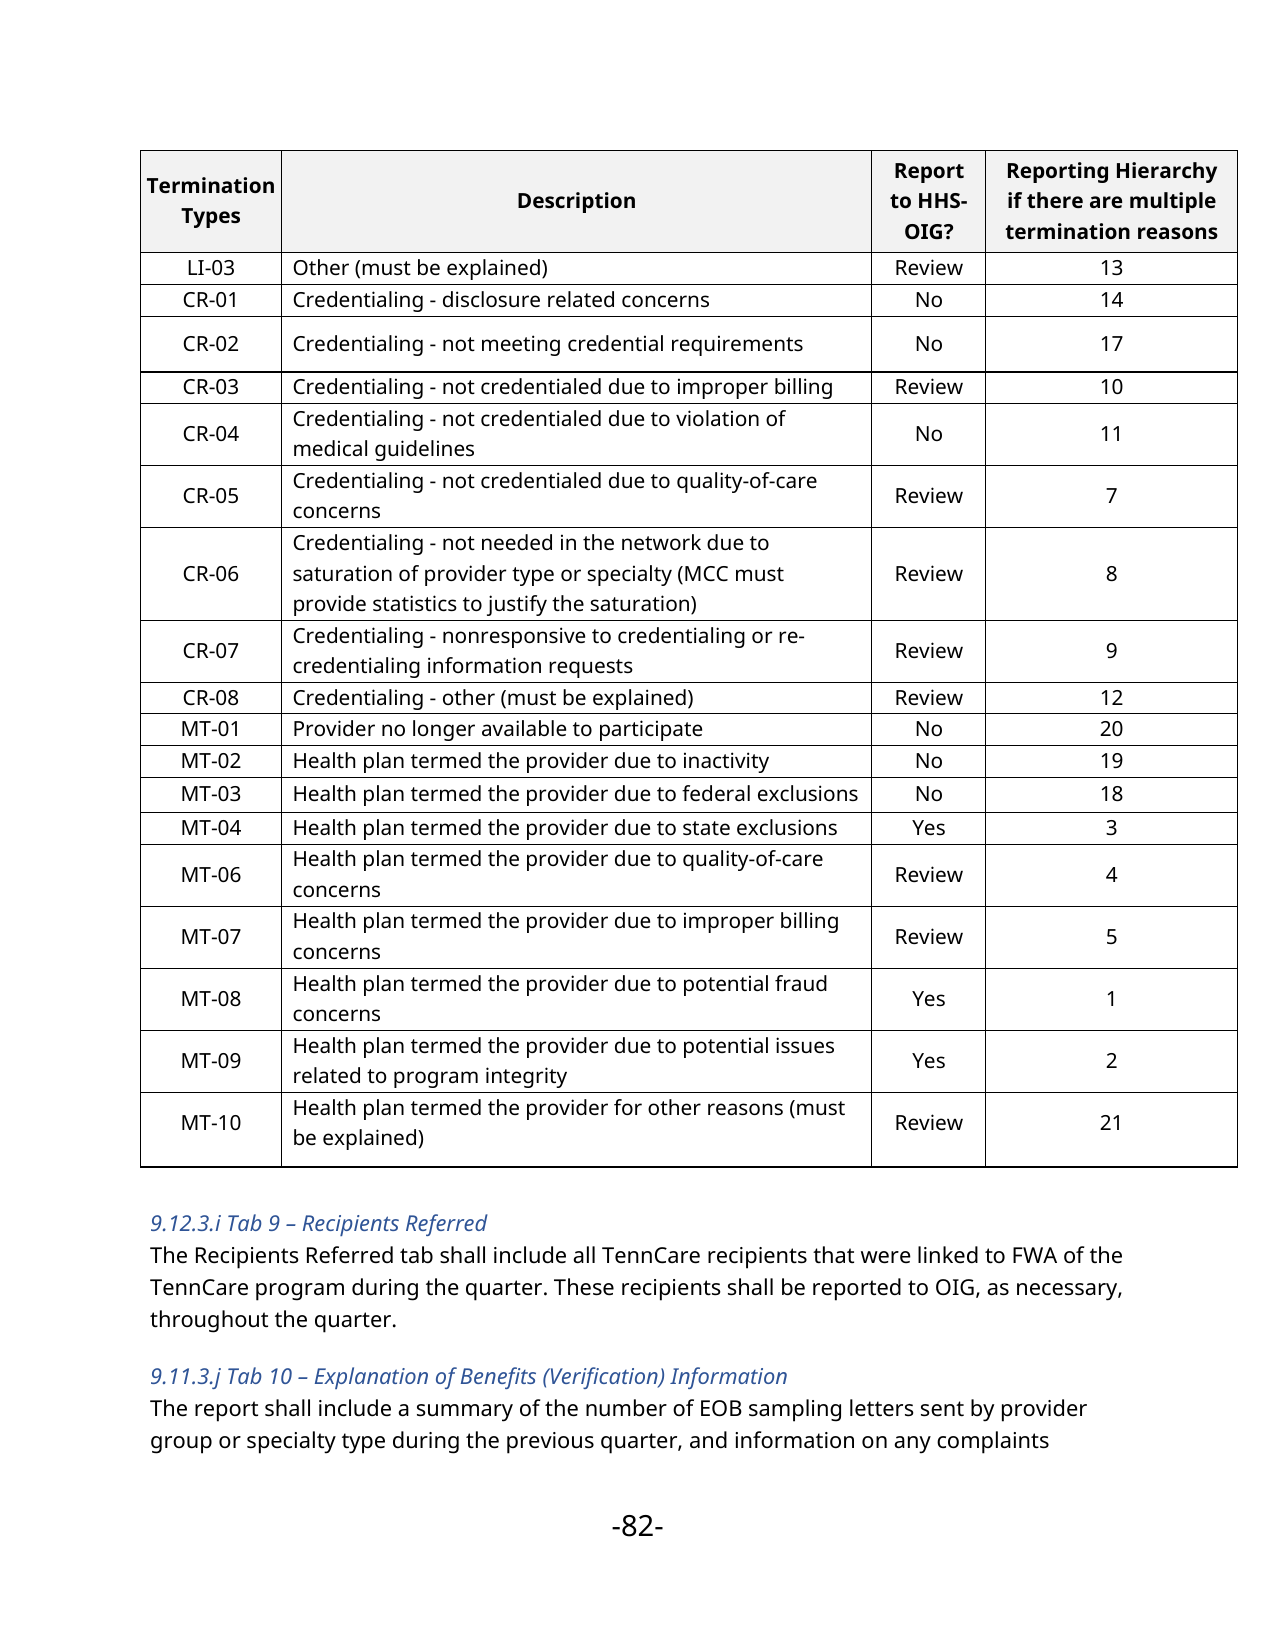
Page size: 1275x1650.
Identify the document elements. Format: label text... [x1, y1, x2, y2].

table_cell No [872, 317, 985, 371]
table_cell No [872, 404, 985, 465]
table_cell CR-02 [141, 317, 281, 371]
table_cell Review [872, 845, 985, 906]
table_cell CR-04 [141, 404, 281, 465]
table_cell MT-08 [141, 969, 281, 1030]
table_cell Credentialing - not credentialed due to violation of medical guidelines [282, 404, 871, 465]
table_cell Credentialing - nonresponsive to credentialing or re-credentialing information requests [282, 621, 871, 682]
table_cell LI-03 [141, 253, 281, 283]
table_cell 10 [986, 373, 1237, 403]
table_cell 13 [986, 253, 1237, 283]
table_cell 21 [986, 1093, 1237, 1166]
table_cell CR-03 [141, 373, 281, 403]
table_cell 9 [986, 621, 1237, 682]
table_cell Health plan termed the provider due to potential issues related to program integrity [282, 1031, 871, 1092]
table_cell 14 [986, 285, 1237, 316]
table_cell Health plan termed the provider due to quality-of-care concerns [282, 845, 871, 906]
table_cell Provider no longer available to participate [282, 714, 871, 745]
subtitle 9.11.3.j Tab 10 – Explanation of Benefits (Verification) Information [150, 1361, 1125, 1391]
table_cell Credentialing - disclosure related concerns [282, 285, 871, 316]
table_cell Health plan termed the provider due to potential fraud concerns [282, 969, 871, 1030]
table_cell Review [872, 1093, 985, 1166]
table_header Report to HHS-OIG? [872, 151, 985, 252]
table_cell CR-08 [141, 683, 281, 713]
table_cell 3 [986, 813, 1237, 843]
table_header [986, 151, 1237, 252]
table_cell Credentialing - other (must be explained) [282, 683, 871, 713]
table_cell CR-06 [141, 528, 281, 620]
table_cell Credentialing - not meeting credential requirements [282, 317, 871, 371]
table_cell 2 [986, 1031, 1237, 1092]
table_cell CR-01 [141, 285, 281, 316]
table_cell MT-09 [141, 1031, 281, 1092]
table_cell Health plan termed the provider for other reasons (must be explained) [282, 1093, 871, 1166]
table_cell 12 [986, 683, 1237, 713]
table_cell MT-02 [141, 746, 281, 777]
table_cell Other (must be explained) [282, 253, 871, 283]
text The Recipients Referred tab shall include all TennCare recipients that were linked to FWA of the TennCare program during the quarter. These recipients shall be reported to OIG, as necessary, throughout the quarter. [150, 1240, 1125, 1334]
table_header Termination Types [141, 151, 281, 252]
table_cell MT-07 [141, 907, 281, 968]
table_cell Health plan termed the provider due to inactivity [282, 746, 871, 777]
table_cell 18 [986, 778, 1237, 812]
table_cell Review [872, 683, 985, 713]
table_cell Review [872, 907, 985, 968]
table_cell 7 [986, 466, 1237, 527]
table_cell Health plan termed the provider due to state exclusions [282, 813, 871, 843]
table_cell 8 [986, 528, 1237, 620]
table_cell Yes [872, 969, 985, 1030]
table_cell Health plan termed the provider due to improper billing concerns [282, 907, 871, 968]
table_cell Yes [872, 1031, 985, 1092]
table_cell Credentialing - not needed in the network due to saturation of provider type or specialty (MCC must provide statistics to justify the saturation) [282, 528, 871, 620]
table_cell No [872, 285, 985, 316]
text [150, 1393, 1125, 1455]
table_cell 11 [986, 404, 1237, 465]
table_cell CR-05 [141, 466, 281, 527]
table_cell 4 [986, 845, 1237, 906]
table_cell 19 [986, 746, 1237, 777]
table_cell Credentialing - not credentialed due to quality-of-care concerns [282, 466, 871, 527]
table_header Description [282, 151, 871, 252]
table_cell 5 [986, 907, 1237, 968]
table_cell 17 [986, 317, 1237, 371]
table_cell MT-03 [141, 778, 281, 812]
table_cell Review [872, 528, 985, 620]
table_cell Credentialing - not credentialed due to improper billing [282, 373, 871, 403]
table_cell Review [872, 466, 985, 527]
table_cell Review [872, 621, 985, 682]
table_cell MT-06 [141, 845, 281, 906]
table_cell 1 [986, 969, 1237, 1030]
table_cell 20 [986, 714, 1237, 745]
table_cell Review [872, 373, 985, 403]
table_cell No [872, 778, 985, 812]
table_cell CR-07 [141, 621, 281, 682]
table_cell No [872, 714, 985, 745]
table_cell No [872, 746, 985, 777]
table_cell Review [872, 253, 985, 283]
table_cell Yes [872, 813, 985, 843]
table_cell Health plan termed the provider due to federal exclusions [282, 778, 871, 812]
subtitle 9.12.3.i Tab 9 – Recipients Referred [150, 1208, 1125, 1238]
table_cell MT-10 [141, 1093, 281, 1166]
table_cell MT-01 [141, 714, 281, 745]
table_cell MT-04 [141, 813, 281, 843]
